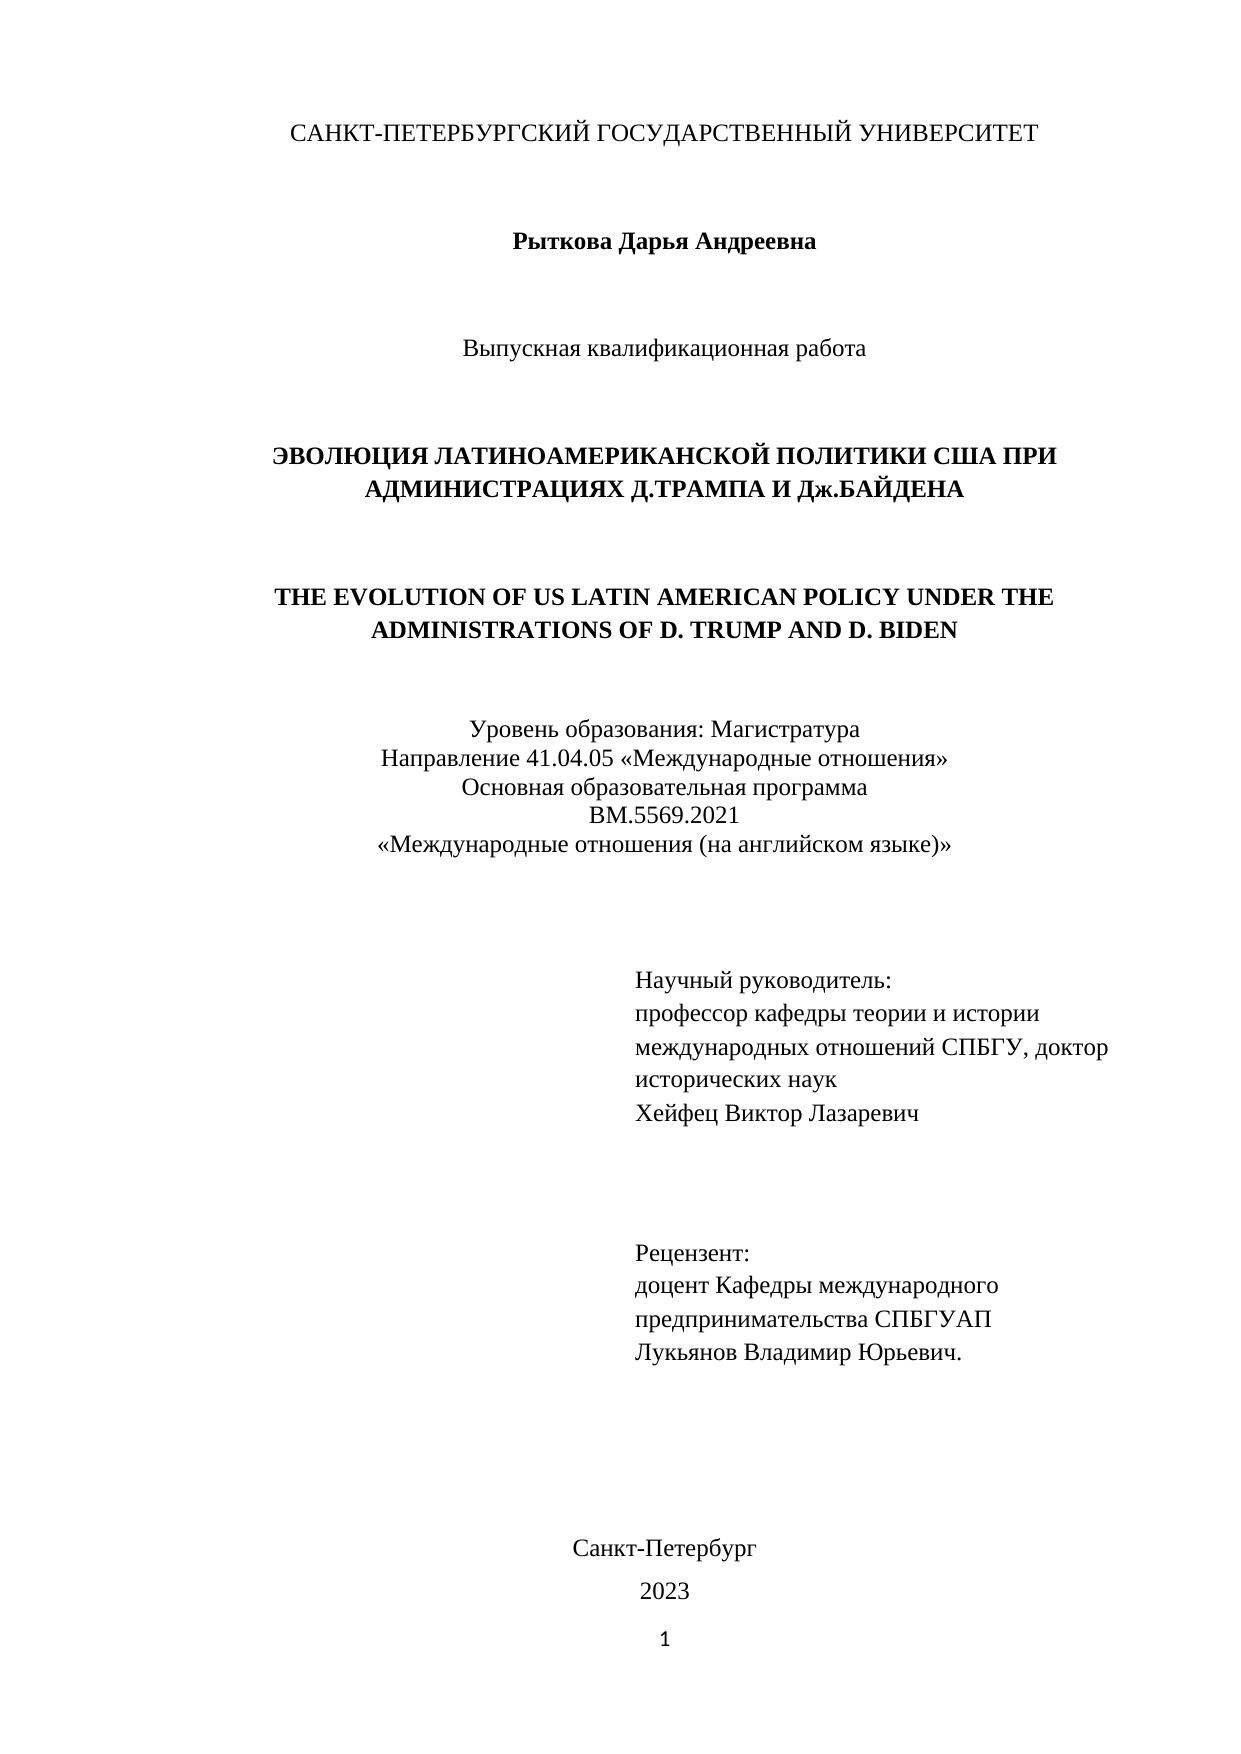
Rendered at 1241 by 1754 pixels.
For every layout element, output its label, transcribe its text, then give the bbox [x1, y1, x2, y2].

text Направление 41.04.05 «Международные отношения» [177, 743, 1152, 772]
text «Международные отношения (на английском языке)» [177, 829, 1152, 858]
text ЭВОЛЮЦИЯ ЛАТИНОАМЕРИКАНСКОЙ ПОЛИТИКИ США ПРИ АДМИНИСТРАЦИЯХ Д.ТРАМПА И Дж.БАЙДЕНА [177, 441, 1152, 503]
text Рыткова Дарья Андреевна [177, 226, 1152, 254]
text ВМ.5569.2021 [177, 800, 1152, 829]
text THE EVOLUTION OF US LATIN AMERICAN POLICY UNDER THE ADMINISTRATIONS OF D. TRUMP AND D. BIDEN [177, 582, 1152, 644]
text Научный руководитель: профессор кафедры теории и истории международных отношений СПБГУ, доктор исторических наук Хейфец Виктор Лазаревич [635, 966, 1152, 1126]
text Выпускная квалификационная работа [177, 333, 1152, 362]
text Основная образовательная программа [177, 772, 1152, 800]
text Лукьянов Владимир Юрьевич. [635, 1337, 1152, 1365]
text Санкт-Петербург [177, 1533, 1152, 1562]
text САНКТ-ПЕТЕРБУРГСКИЙ ГОСУДАРСТВЕННЫЙ УНИВЕРСИТЕТ [177, 118, 1152, 147]
text Уровень образования: Магистратура [177, 714, 1152, 743]
text Рецензент: доцент Кафедры международного предпринимательства СПБГУАП [635, 1205, 1152, 1332]
text 2023 [177, 1576, 1152, 1605]
